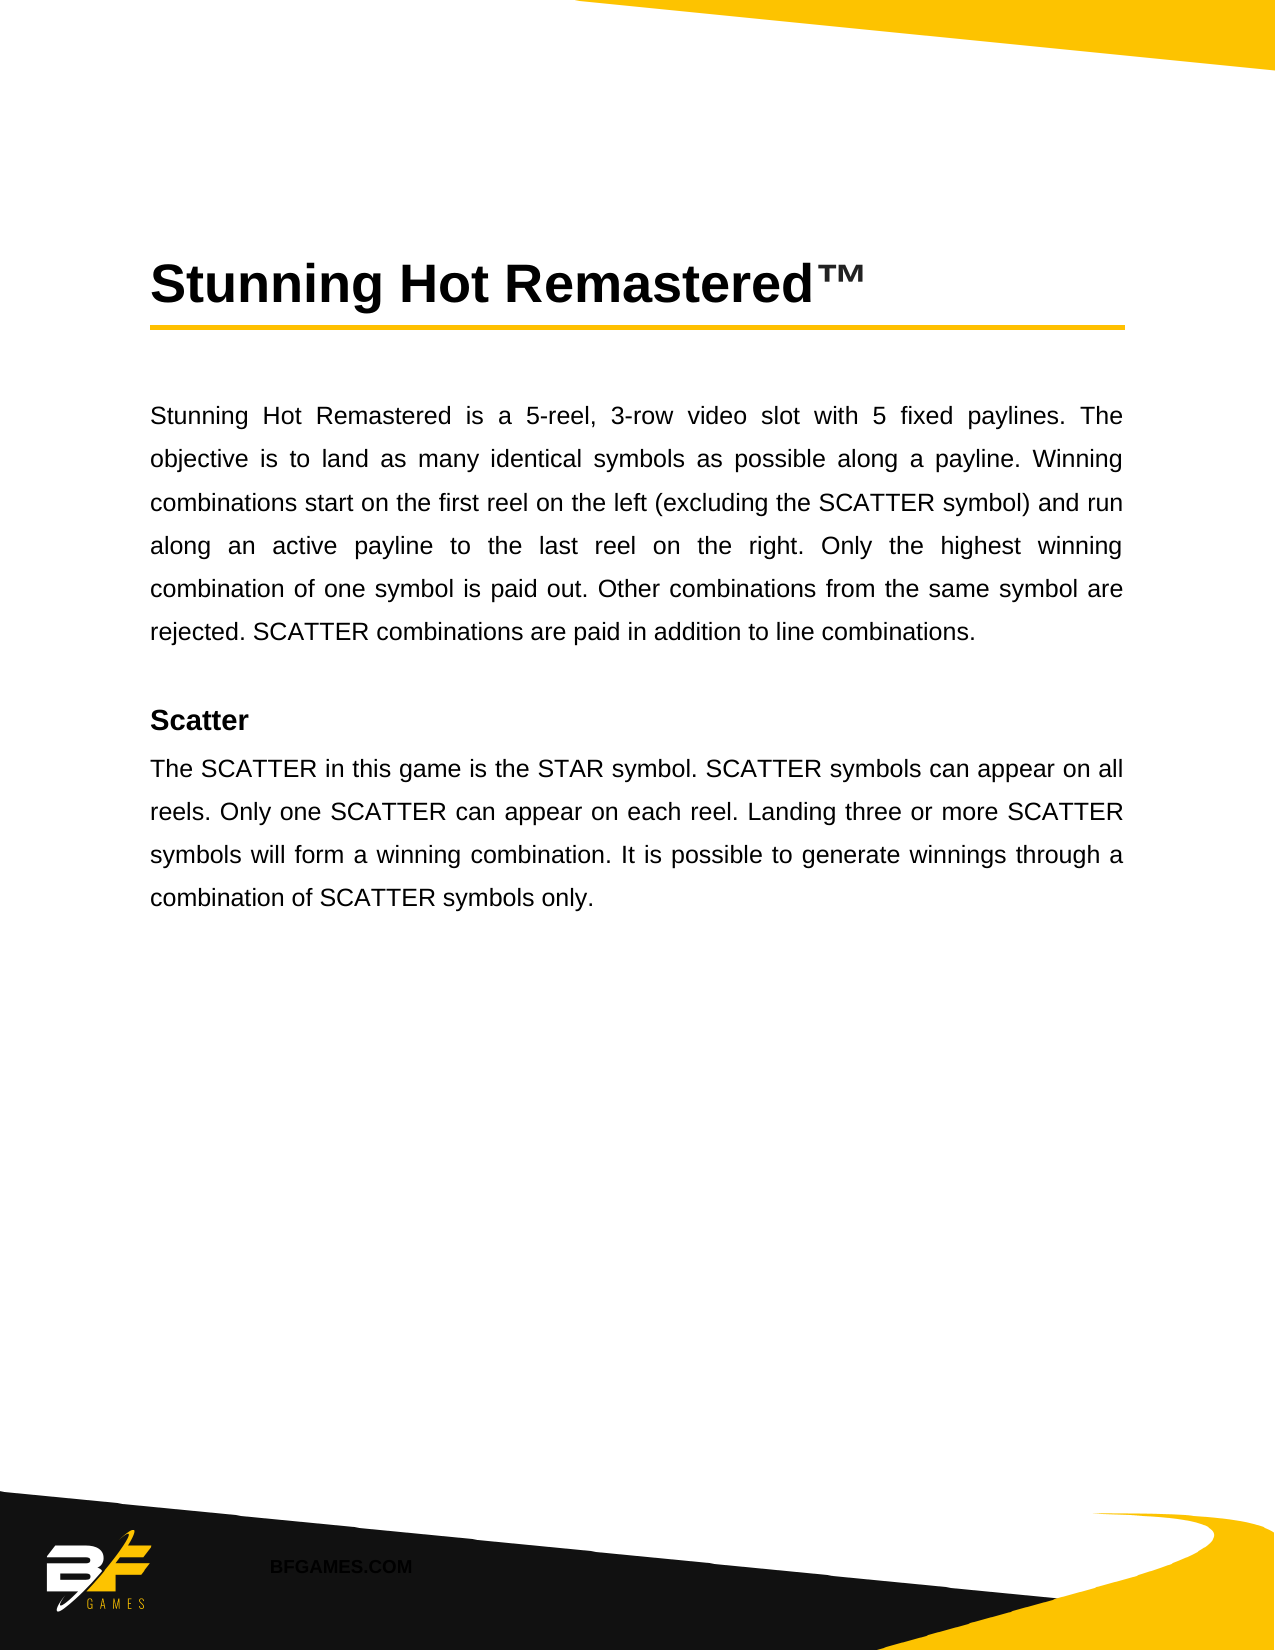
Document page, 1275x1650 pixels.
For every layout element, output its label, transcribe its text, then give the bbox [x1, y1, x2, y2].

text Scatter [150, 703, 1125, 737]
text Stunning Hot Remastered is a 5-reel, 3-row video slot with 5 fixed paylines. The objective is to land as many identical symbols as possible along a payline. Winning combinations start on the first reel on the left (excluding the SCATTER symbol) and run along an active payline to the last reel on the right. Only the highest winning combination of one symbol is paid out. Other combinations from the same symbol are rejected. SCATTER combinations are paid in addition to line combinations. [150, 401, 1125, 646]
text Stunning Hot Remastered™ [150, 252, 1125, 325]
picture [574, 0, 1275, 71]
picture [0, 1491, 1274, 1650]
text The SCATTER in this game is the STAR symbol. SCATTER symbols can appear on all reels. Only one SCATTER can appear on each reel. Landing three or more SCATTER symbols will form a winning combination. It is possible to generate winnings through a combination of SCATTER symbols only. [150, 753, 1125, 912]
